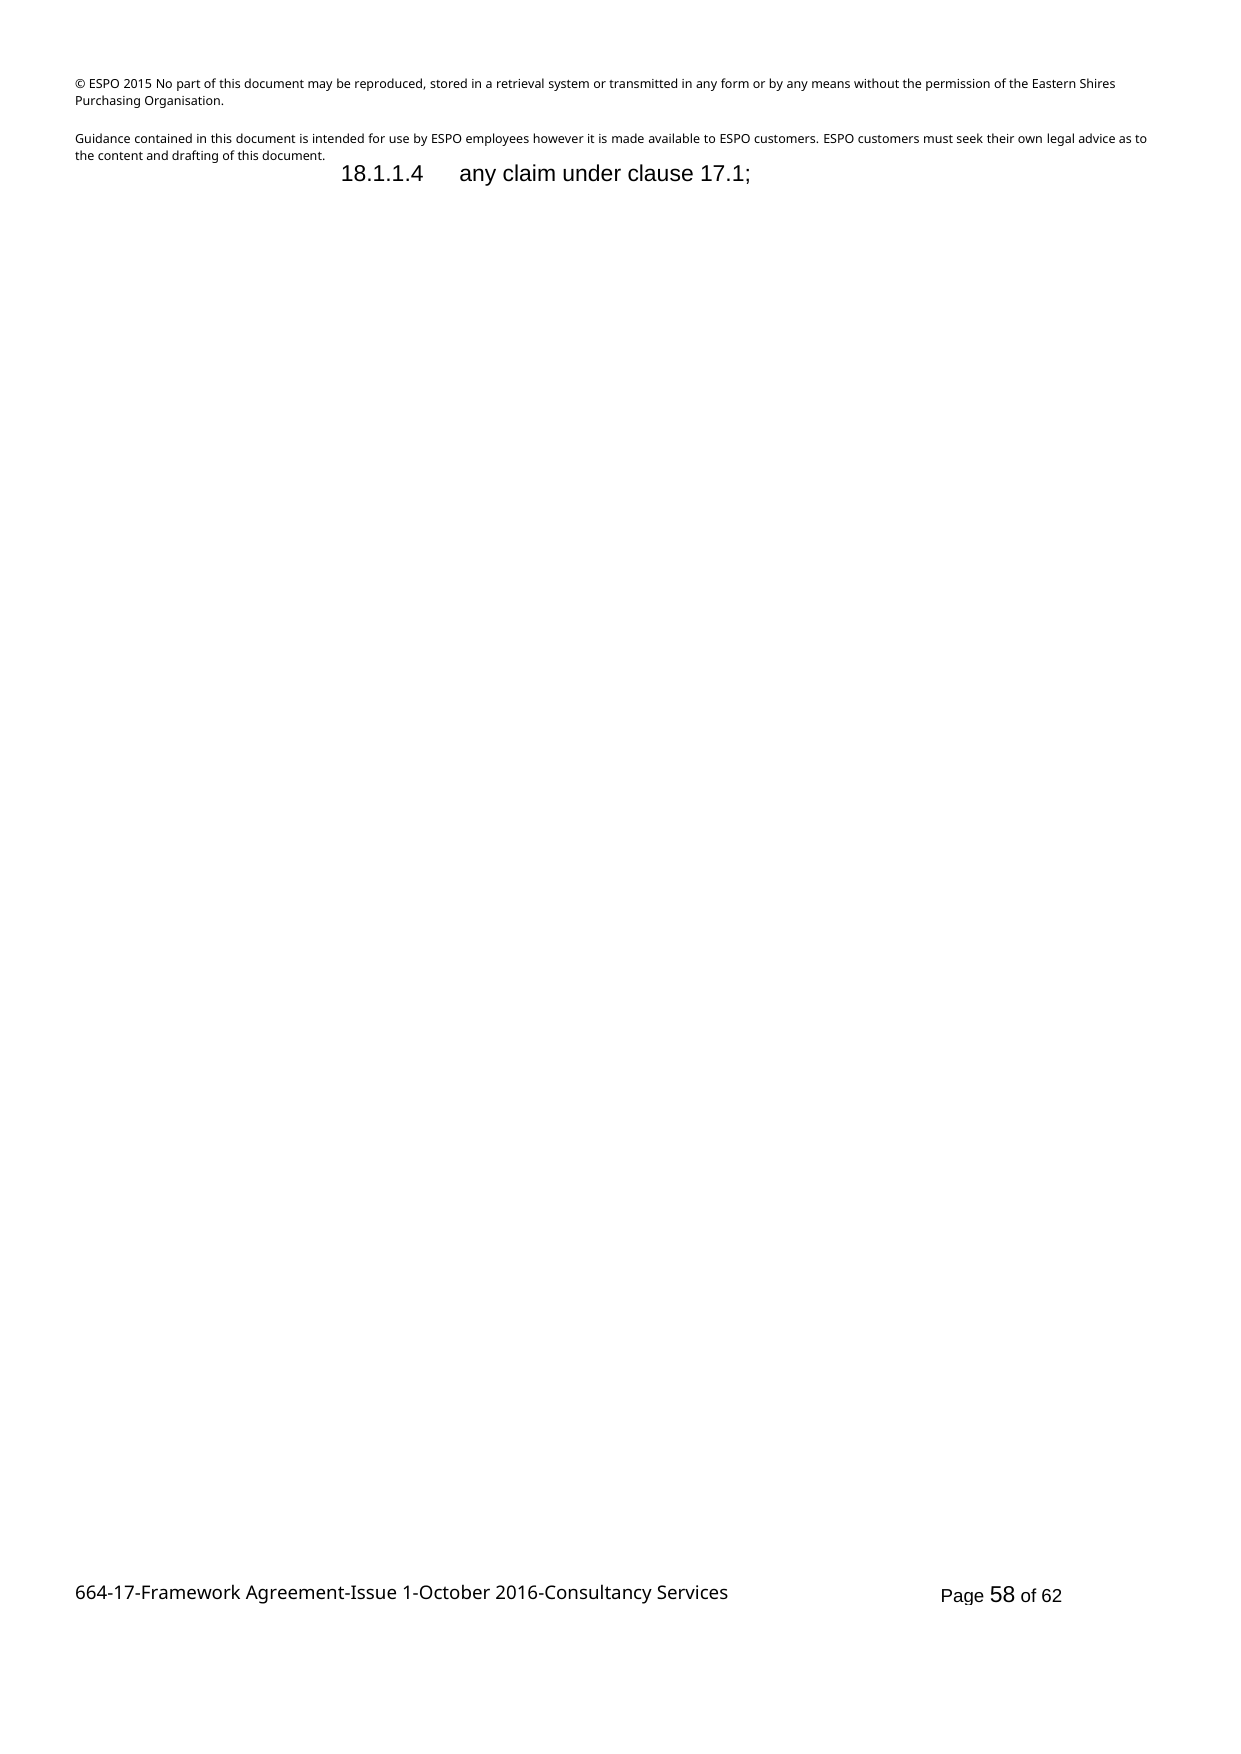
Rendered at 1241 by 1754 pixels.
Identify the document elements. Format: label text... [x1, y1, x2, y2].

list any claim under clause 17.1; [341, 160, 1205, 187]
